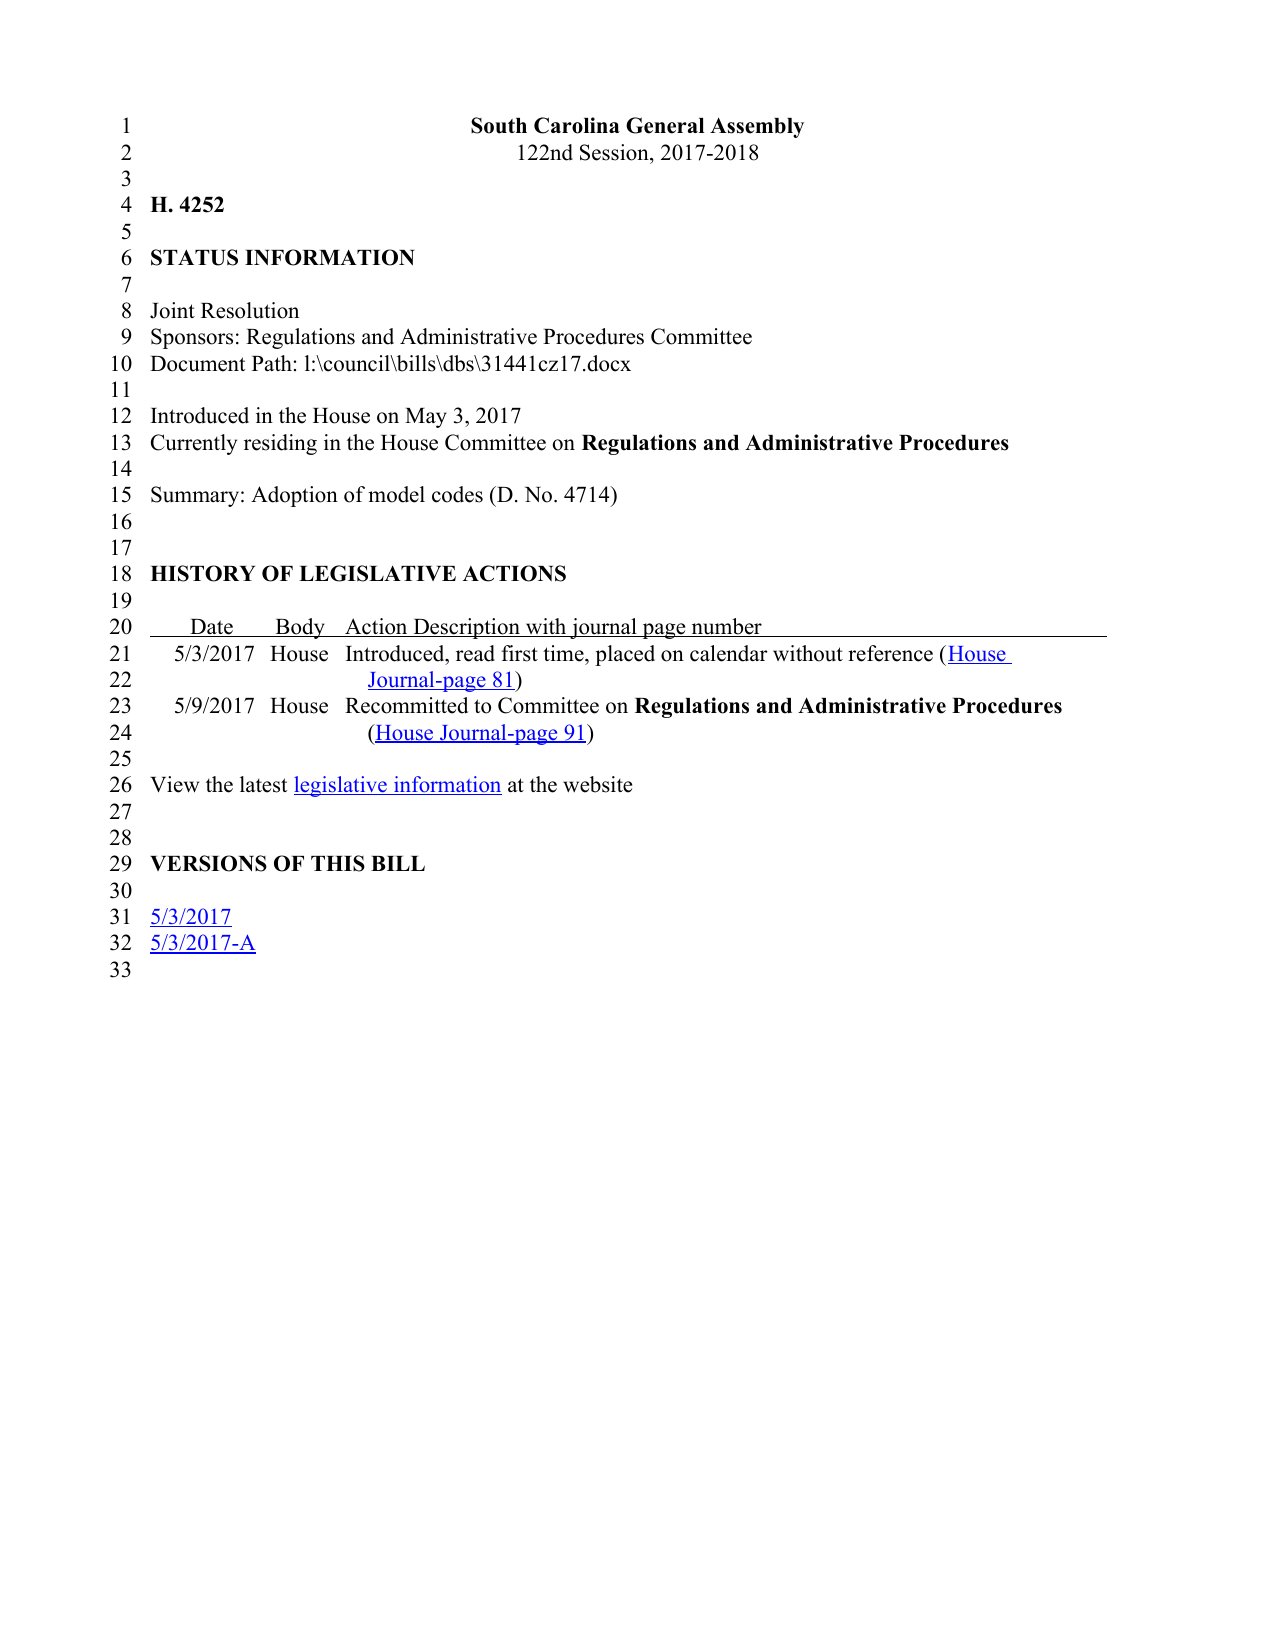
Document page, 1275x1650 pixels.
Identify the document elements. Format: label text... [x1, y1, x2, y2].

text Joint Resolution [150, 297, 1125, 323]
text H. 4252 [150, 192, 1125, 218]
text HISTORY OF LEGISLATIVE ACTIONS [150, 561, 1125, 587]
text Summary: Adoption of model codes (D. No. 4714) [150, 481, 1125, 508]
text VERSIONS OF THIS BILL [150, 850, 1125, 877]
text South Carolina General Assembly [150, 112, 1125, 139]
text Date Body Action Description with journal page number [150, 613, 1125, 639]
text Document Path: l:\council\bills\dbs\31441cz17.docx [150, 350, 1125, 376]
text 5/3/2017 House Introduced, read first time, placed on calendar without reference (House Journal-page 81) [150, 639, 1125, 692]
text 5/9/2017 House Recommitted to Committee on Regulations and Administrative Procedures (House Journal-page 91) [150, 692, 1125, 745]
text 5/3/2017 [150, 903, 1125, 929]
text Introduced in the House on May 3, 2017 [150, 402, 1125, 429]
text Currently residing in the House Committee on Regulations and Administrative Procedures [150, 429, 1125, 455]
text View the latest legislative information at the website [150, 771, 1125, 798]
text Sponsors: Regulations and Administrative Procedures Committee [150, 323, 1125, 350]
text 5/3/2017-A [150, 929, 1125, 956]
text STATUS INFORMATION [150, 244, 1125, 271]
text 122nd Session, 2017-2018 [150, 139, 1125, 165]
